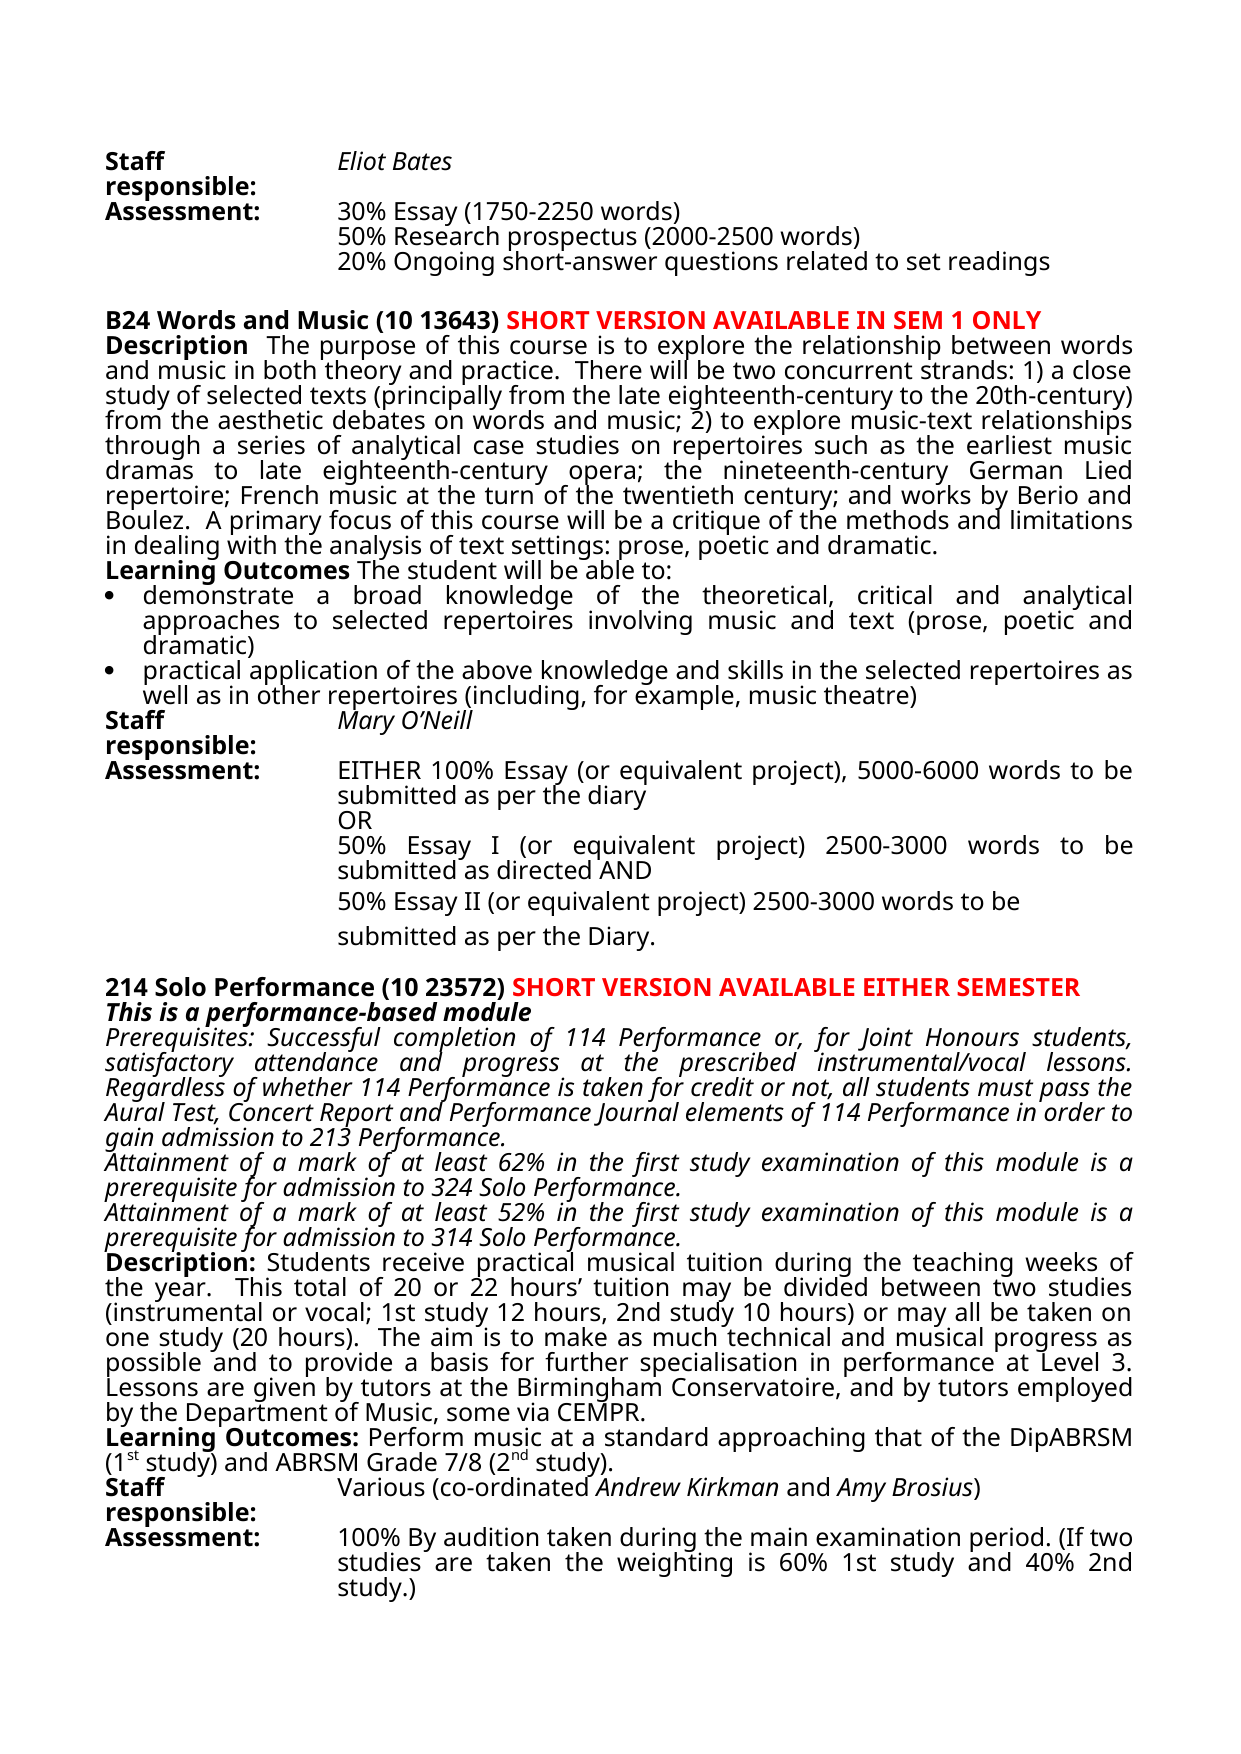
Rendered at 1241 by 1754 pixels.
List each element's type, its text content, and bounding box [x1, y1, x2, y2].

table_cell Learning Outcomes The student will be able to: demonstrate a broad knowledge of the theoretical, critical and analytical approaches to selected repertoires involving music and text (prose, poetic and dramatic) practical application of the above knowledge and skills in the selected repertoires as well as in other repertoires (including, for example, music theatre) [94, 559, 1146, 709]
table_cell Assessment: [94, 200, 326, 275]
table_cell Mary O’Neill [326, 709, 1146, 759]
table_cell Assessment: [94, 759, 326, 952]
table_cell Staff responsible: [94, 709, 326, 759]
table_cell 100% By audition taken during the main examination period. (If two studies are taken the weighting is 60% 1st study and 40% 2nd study.) [326, 1526, 1146, 1601]
table_cell Eliot Bates [326, 150, 1146, 200]
table_header B24 Words and Music (10 13643) SHORT VERSION AVAILABLE IN SEM 1 ONLY [94, 309, 1146, 334]
table_header 214 Solo Performance (10 23572) SHORT VERSION AVAILABLE EITHER SEMESTER This is a performance-based module Prerequisites: Successful completion of 114 Performance or, for Joint Honours students, satisfactory attendance and progress at the prescribed instrumental/vocal lessons. Regardless of whether 114 Performance is taken for credit or not, all students must pass the Aural Test, Concert Report and Performance Journal elements of 114 Performance in order to gain admission to 213 Performance. Attainment of a mark of at least 62% in the first study examination of this module is a prerequisite for admission to 324 Solo Performance. Attainment of a mark of at least 52% in the first study examination of this module is a prerequisite for admission to 314 Solo Performance. [94, 976, 1146, 1251]
table_cell EITHER 100% Essay (or equivalent project), 5000-6000 words to be submitted as per the diary OR 50% Essay I (or equivalent project) 2500-3000 words to be submitted as directed AND 50% Essay II (or equivalent project) 2500-3000 words to be submitted as per the Diary. [326, 759, 1146, 952]
table_cell Assessment: [94, 1526, 326, 1601]
table_cell Description: Students receive practical musical tuition during the teaching weeks of the year. This total of 20 or 22 hours’ tuition may be divided between two studies (instrumental or vocal; 1st study 12 hours, 2nd study 10 hours) or may all be taken on one study (20 hours). The aim is to make as much technical and musical progress as possible and to provide a basis for further specialisation in performance at Level 3. Lessons are given by tutors at the Birmingham Conservatoire, and by tutors employed by the Department of Music, some via CEMPR. [94, 1251, 1146, 1426]
table_cell Staff responsible: [94, 1476, 326, 1526]
table_cell 30% Essay (1750-2250 words) 50% Research prospectus (2000-2500 words) 20% Ongoing short-answer questions related to set readings [326, 200, 1146, 275]
table_cell Various (co-ordinated Andrew Kirkman and Amy Brosius) [326, 1476, 1146, 1526]
table_cell Learning Outcomes: Perform music at a standard approaching that of the DipABRSM (1st study) and ABRSM Grade 7/8 (2nd study). [94, 1426, 1146, 1476]
table_cell Staff responsible: [94, 150, 326, 200]
table_cell Description The purpose of this course is to explore the relationship between words and music in both theory and practice. There will be two concurrent strands: 1) a close study of selected texts (principally from the late eighteenth-century to the 20th-century) from the aesthetic debates on words and music; 2) to explore music-text relationships through a series of analytical case studies on repertoires such as the earliest music dramas to late eighteenth-century opera; the nineteenth-century German Lied repertoire; French music at the turn of the twentieth century; and works by Berio and Boulez. A primary focus of this course will be a critique of the methods and limitations in dealing with the analysis of text settings: prose, poetic and dramatic. [94, 334, 1146, 559]
